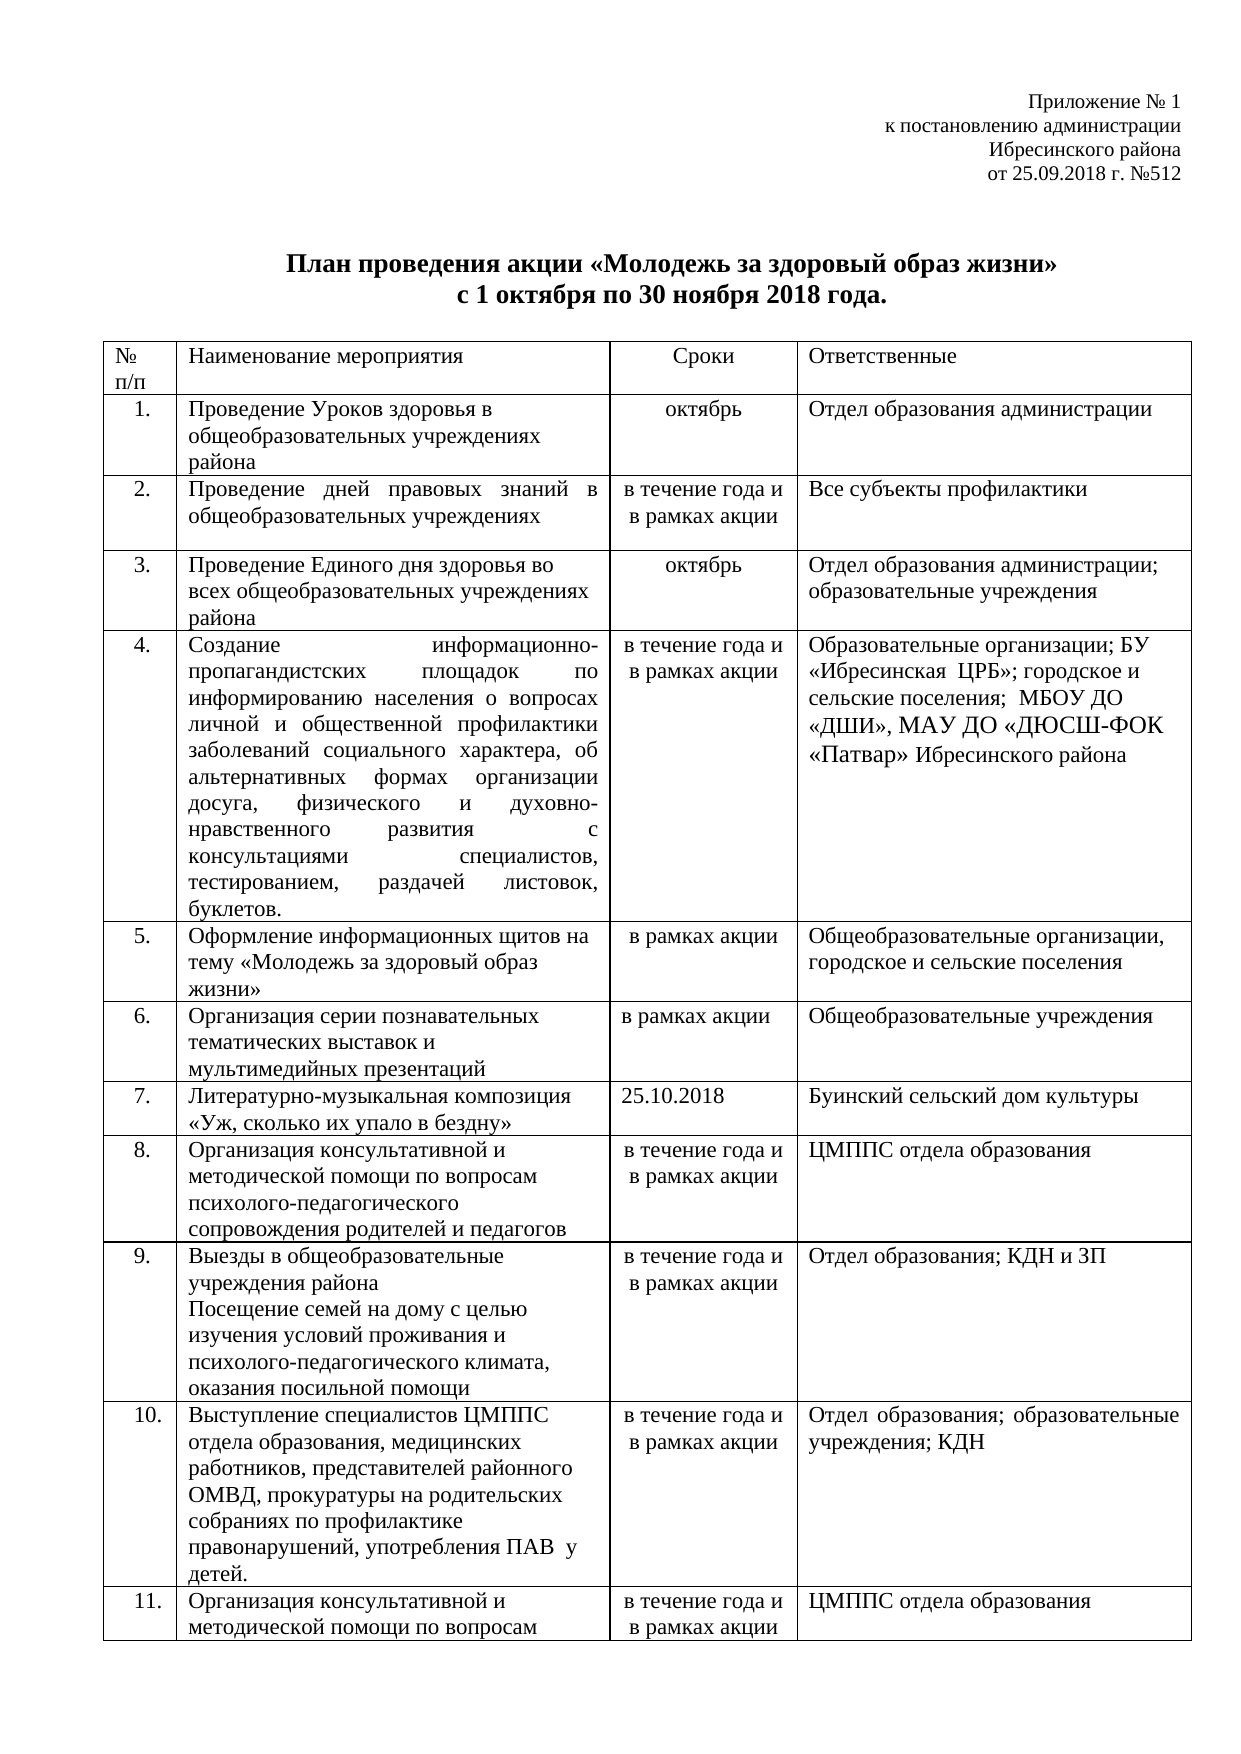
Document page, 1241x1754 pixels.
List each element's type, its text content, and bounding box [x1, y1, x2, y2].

table_cell Проведение Уроков здоровья в общеобразовательных учреждениях района [177, 395, 609, 474]
table_cell в течение года и в рамках акции [611, 1402, 797, 1586]
table_header № п/п [104, 342, 176, 394]
table_cell Отдел образования; образовательные учреждения; КДН [798, 1402, 1191, 1586]
table_cell [104, 1587, 176, 1640]
text от 25.09.2018 г. №512 [762, 161, 1181, 185]
text к постановлению администрации Ибресинского района [762, 113, 1181, 161]
table_cell ЦМППС отдела образования [798, 1136, 1191, 1241]
table_cell [104, 1136, 176, 1241]
table_cell в рамках акции [611, 1002, 797, 1081]
text с 1 октября по 30 ноября 2018 года. [162, 278, 1181, 309]
table_cell [104, 631, 176, 921]
table_header Наименование мероприятия [177, 342, 609, 394]
table_cell Общеобразовательные организации, городское и сельские поселения [798, 922, 1191, 1001]
table_cell Организация серии познавательных тематических выставок и мультимедийных презентаций [177, 1002, 609, 1081]
table_cell Проведение Единого дня здоровья во всех общеобразовательных учреждениях района [177, 551, 609, 630]
table_cell Все субъекты профилактики [798, 476, 1191, 550]
table_cell [104, 476, 176, 550]
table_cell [177, 1587, 609, 1640]
table_cell [104, 922, 176, 1001]
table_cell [798, 1587, 1191, 1640]
table_cell в рамках акции [611, 922, 797, 1001]
table_cell в течение года и в рамках акции [611, 476, 797, 550]
table_cell Организация консультативной и методической помощи по вопросам психолого-педагогического сопровождения родителей и педагогов [177, 1136, 609, 1241]
table_cell 25.10.2018 [611, 1082, 797, 1135]
table_header Ответственные [798, 342, 1191, 394]
table_cell октябрь [611, 395, 797, 474]
table_cell Проведение дней правовых знаний в общеобразовательных учреждениях [177, 476, 609, 550]
table_cell Образовательные организации; БУ «Ибресинская ЦРБ»; городское и сельские поселения; МБОУ ДО «ДШИ», МАУ ДО «ДЮСШ-ФОК «Патвар» Ибресинского района [798, 631, 1191, 921]
table_cell в течение года и в рамках акции [611, 1136, 797, 1241]
table_cell в течение года и в рамках акции [611, 631, 797, 921]
table_cell Литературно-музыкальная композиция «Уж, сколько их упало в бездну» [177, 1082, 609, 1135]
text Приложение № 1 [612, 89, 1181, 113]
table_cell Отдел образования администрации; образовательные учреждения [798, 551, 1191, 630]
table_cell [104, 1002, 176, 1081]
table_cell [104, 1402, 176, 1586]
table_header Сроки [611, 342, 797, 394]
table_cell в течение года и в рамках акции [611, 1243, 797, 1401]
table_cell [104, 1243, 176, 1401]
table_cell Буинский сельский дом культуры [798, 1082, 1191, 1135]
table_cell [104, 395, 176, 474]
table_cell Общеобразовательные учреждения [798, 1002, 1191, 1081]
text План проведения акции «Молодежь за здоровый образ жизни» [162, 247, 1181, 278]
table_cell [104, 551, 176, 630]
table_cell Отдел образования; КДН и ЗП [798, 1243, 1191, 1401]
table_cell октябрь [611, 551, 797, 630]
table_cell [611, 1587, 797, 1640]
table_cell Выезды в общеобразовательные учреждения района Посещение семей на дому с целью изучения условий проживания и психолого-педагогического климата, оказания посильной помощи [177, 1243, 609, 1401]
table_cell Оформление информационных щитов на тему «Молодежь за здоровый образ жизни» [177, 922, 609, 1001]
table_cell Отдел образования администрации [798, 395, 1191, 474]
table_cell [104, 1082, 176, 1135]
table_cell Создание информационно-пропагандистских площадок по информированию населения о вопросах личной и общественной профилактики заболеваний социального характера, об альтернативных формах организации досуга, физического и духовно-нравственного развития с консультациями специалистов, тестированием, раздачей листовок, буклетов. [177, 631, 609, 921]
